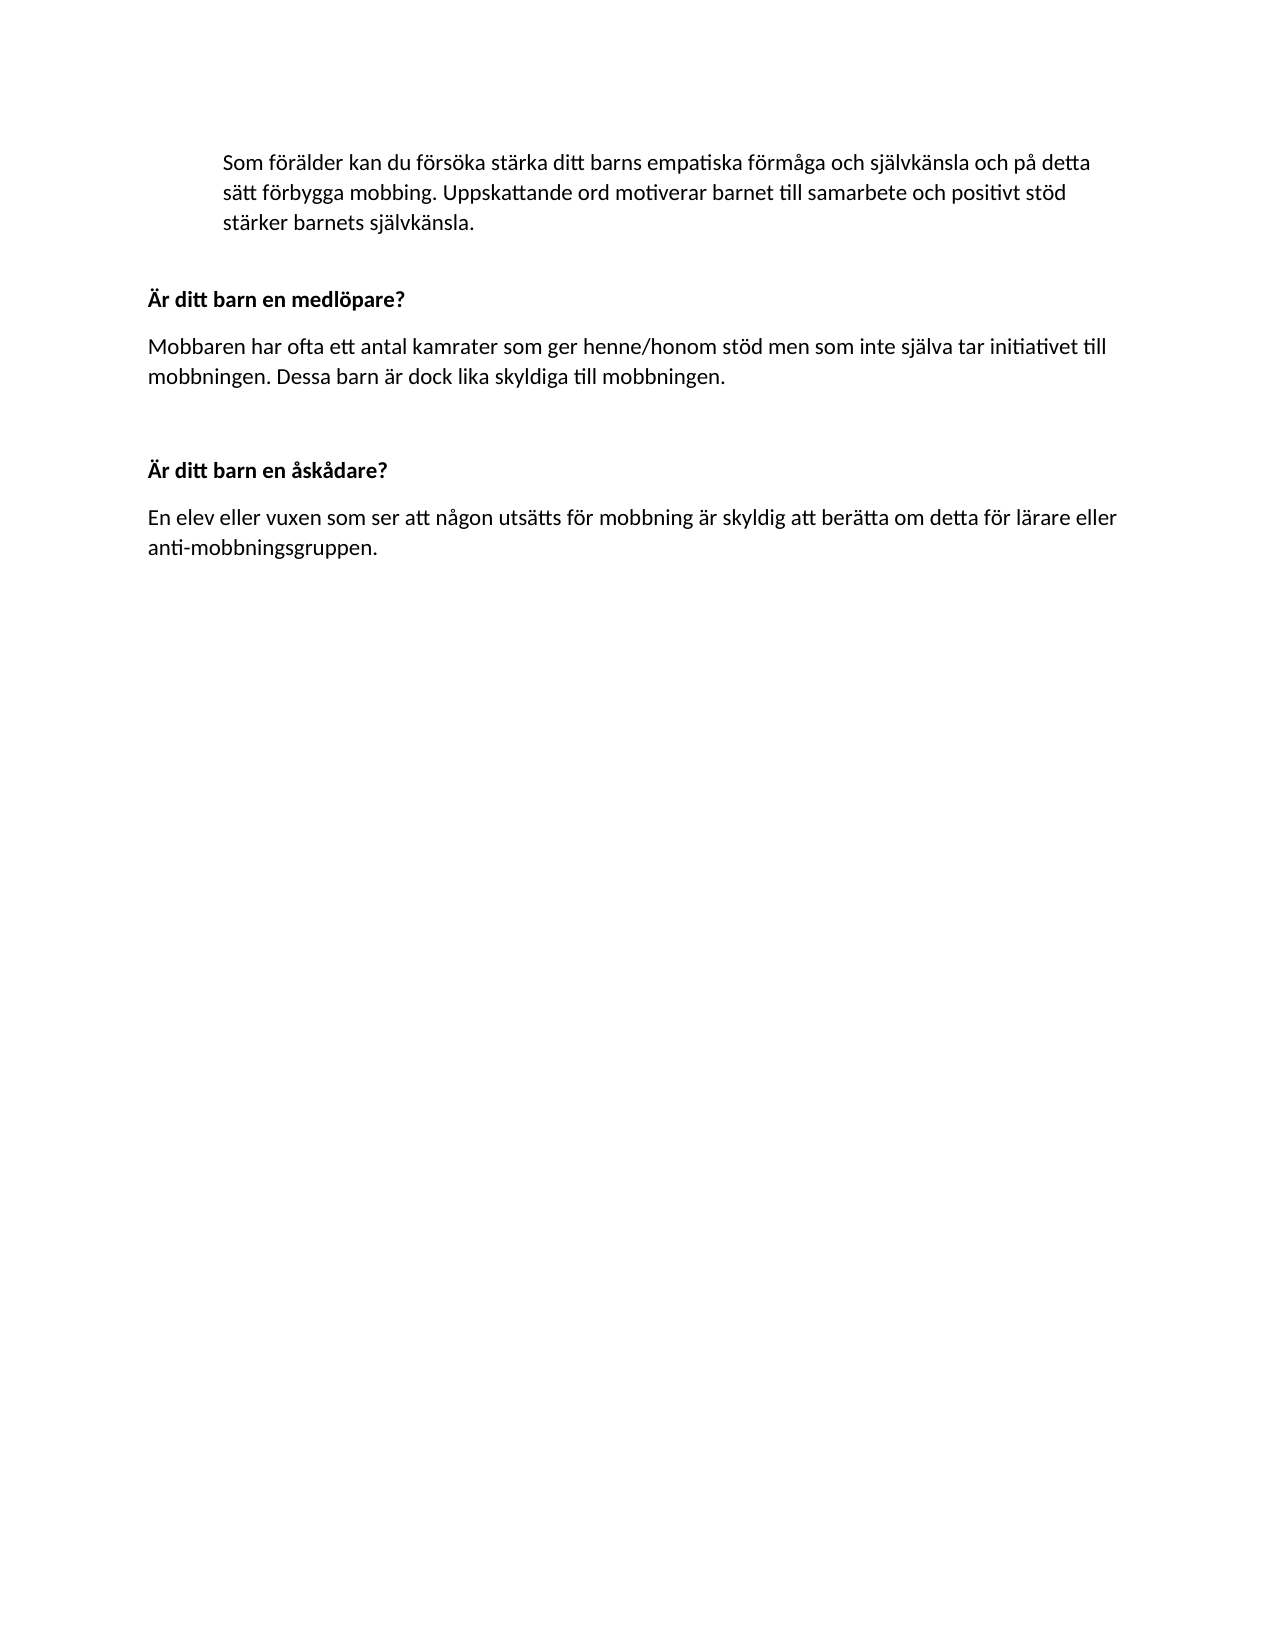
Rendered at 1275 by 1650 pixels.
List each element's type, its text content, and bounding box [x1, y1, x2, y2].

text Som förälder kan du försöka stärka ditt barns empatiska förmåga och självkänsla och på detta sätt förbygga mobbing. Uppskattande ord motiverar barnet till samarbete och positivt stöd stärker barnets självkänsla. [223, 148, 1127, 236]
text Är ditt barn en medlöpare? [148, 285, 1127, 313]
text Mobbaren har ofta ett antal kamrater som ger henne/honom stöd men som inte själva tar initiativet till mobbningen. Dessa barn är dock lika skyldiga till mobbningen. [148, 332, 1127, 390]
text En elev eller vuxen som ser att någon utsätts för mobbning är skyldig att berätta om detta för lärare eller anti-mobbningsgruppen. [148, 503, 1127, 561]
text Är ditt barn en åskådare? [148, 456, 1127, 484]
